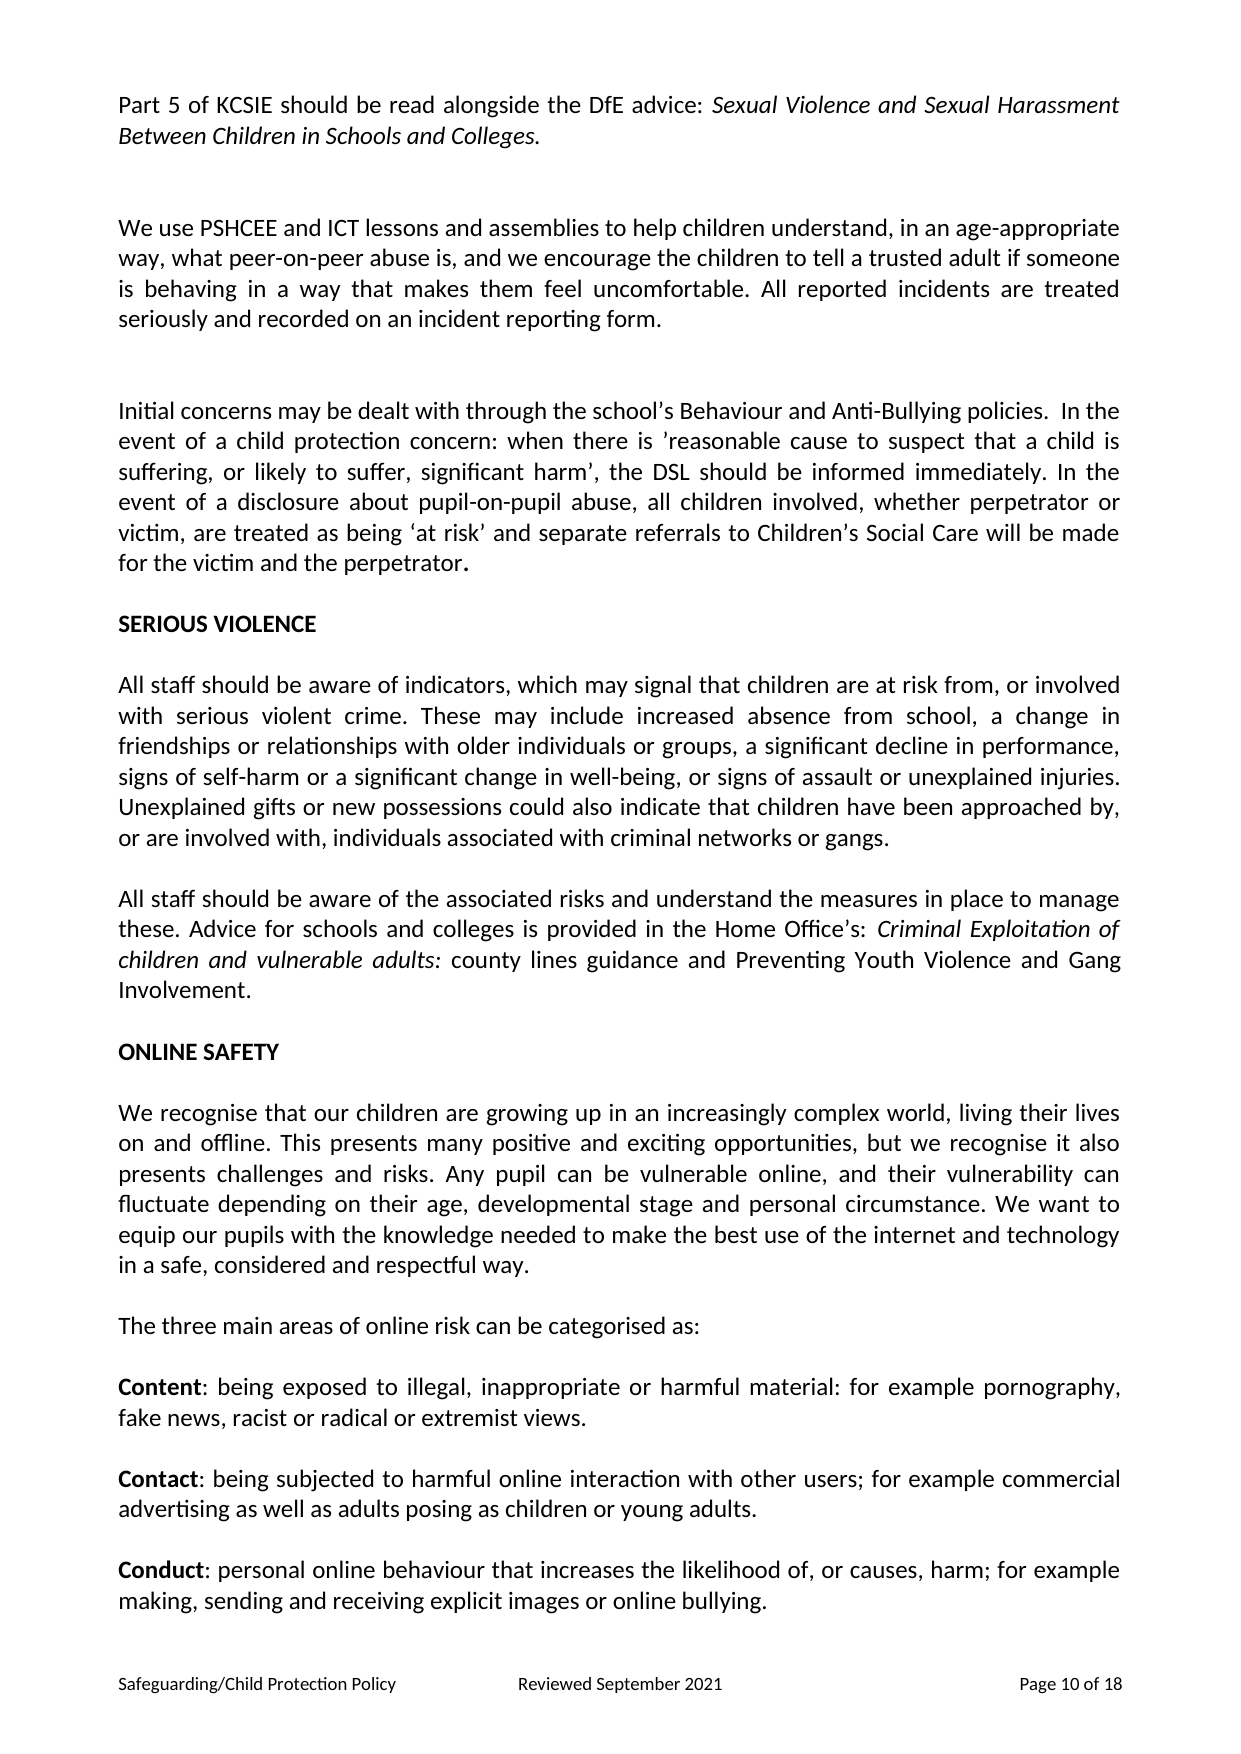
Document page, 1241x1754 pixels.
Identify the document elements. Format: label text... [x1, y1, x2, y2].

text Initial concerns may be dealt with through the school’s Behaviour and Anti-Bullying policies. In the event of a child protection concern: when there is ’reasonable cause to suspect that a child is suffering, or likely to suffer, significant harm’, the DSL should be informed immediately. In the event of a disclosure about pupil-on-pupil abuse, all children involved, whether perpetrator or victim, are treated as being ‘at risk’ and separate referrals to Children’s Social Care will be made for the victim and the perpetrator. [118, 395, 1122, 578]
text The three main areas of online risk can be categorised as: [118, 1310, 1122, 1341]
text All staff should be aware of the associated risks and understand the measures in place to manage these. Advice for schools and colleges is provided in the Home Office’s: Criminal Exploitation of children and vulnerable adults: county lines guidance and Preventing Youth Violence and Gang Involvement. [118, 883, 1122, 1005]
text All staff should be aware of indicators, which may signal that children are at risk from, or involved with serious violent crime. These may include increased absence from school, a change in friendships or relationships with older individuals or groups, a significant decline in performance, signs of self-harm or a significant change in well-being, or signs of assault or unexplained injuries. Unexplained gifts or new possessions could also indicate that children have been approached by, or are involved with, individuals associated with criminal networks or gangs. [118, 669, 1122, 853]
text Conduct: personal online behaviour that increases the likelihood of, or causes, harm; for example making, sending and receiving explicit images or online bullying. [118, 1554, 1122, 1616]
text ONLINE SAFETY [118, 1036, 1122, 1066]
text SERIOUS VIOLENCE [118, 608, 1122, 639]
text Part 5 of KCSIE should be read alongside the DfE advice: Sexual Violence and Sexual Harassment Between Children in Schools and Colleges. [118, 89, 1122, 151]
text Contact: being subjected to harmful online interaction with other users; for example commercial advertising as well as adults posing as children or young adults. [118, 1463, 1122, 1524]
text We use PSHCEE and ICT lessons and assemblies to help children understand, in an age-appropriate way, what peer-on-peer abuse is, and we encourage the children to tell a trusted adult if someone is behaving in a way that makes them feel uncomfortable. All reported incidents are treated seriously and recorded on an incident reporting form. [118, 212, 1122, 334]
text Content: being exposed to illegal, inappropriate or harmful material: for example pornography, fake news, racist or radical or extremist views. [118, 1371, 1122, 1432]
text We recognise that our children are growing up in an increasingly complex world, living their lives on and offline. This presents many positive and exciting opportunities, but we recognise it also presents challenges and risks. Any pupil can be vulnerable online, and their vulnerability can fluctuate depending on their age, developmental stage and personal circumstance. We want to equip our pupils with the knowledge needed to make the best use of the internet and technology in a safe, considered and respectful way. [118, 1097, 1122, 1280]
